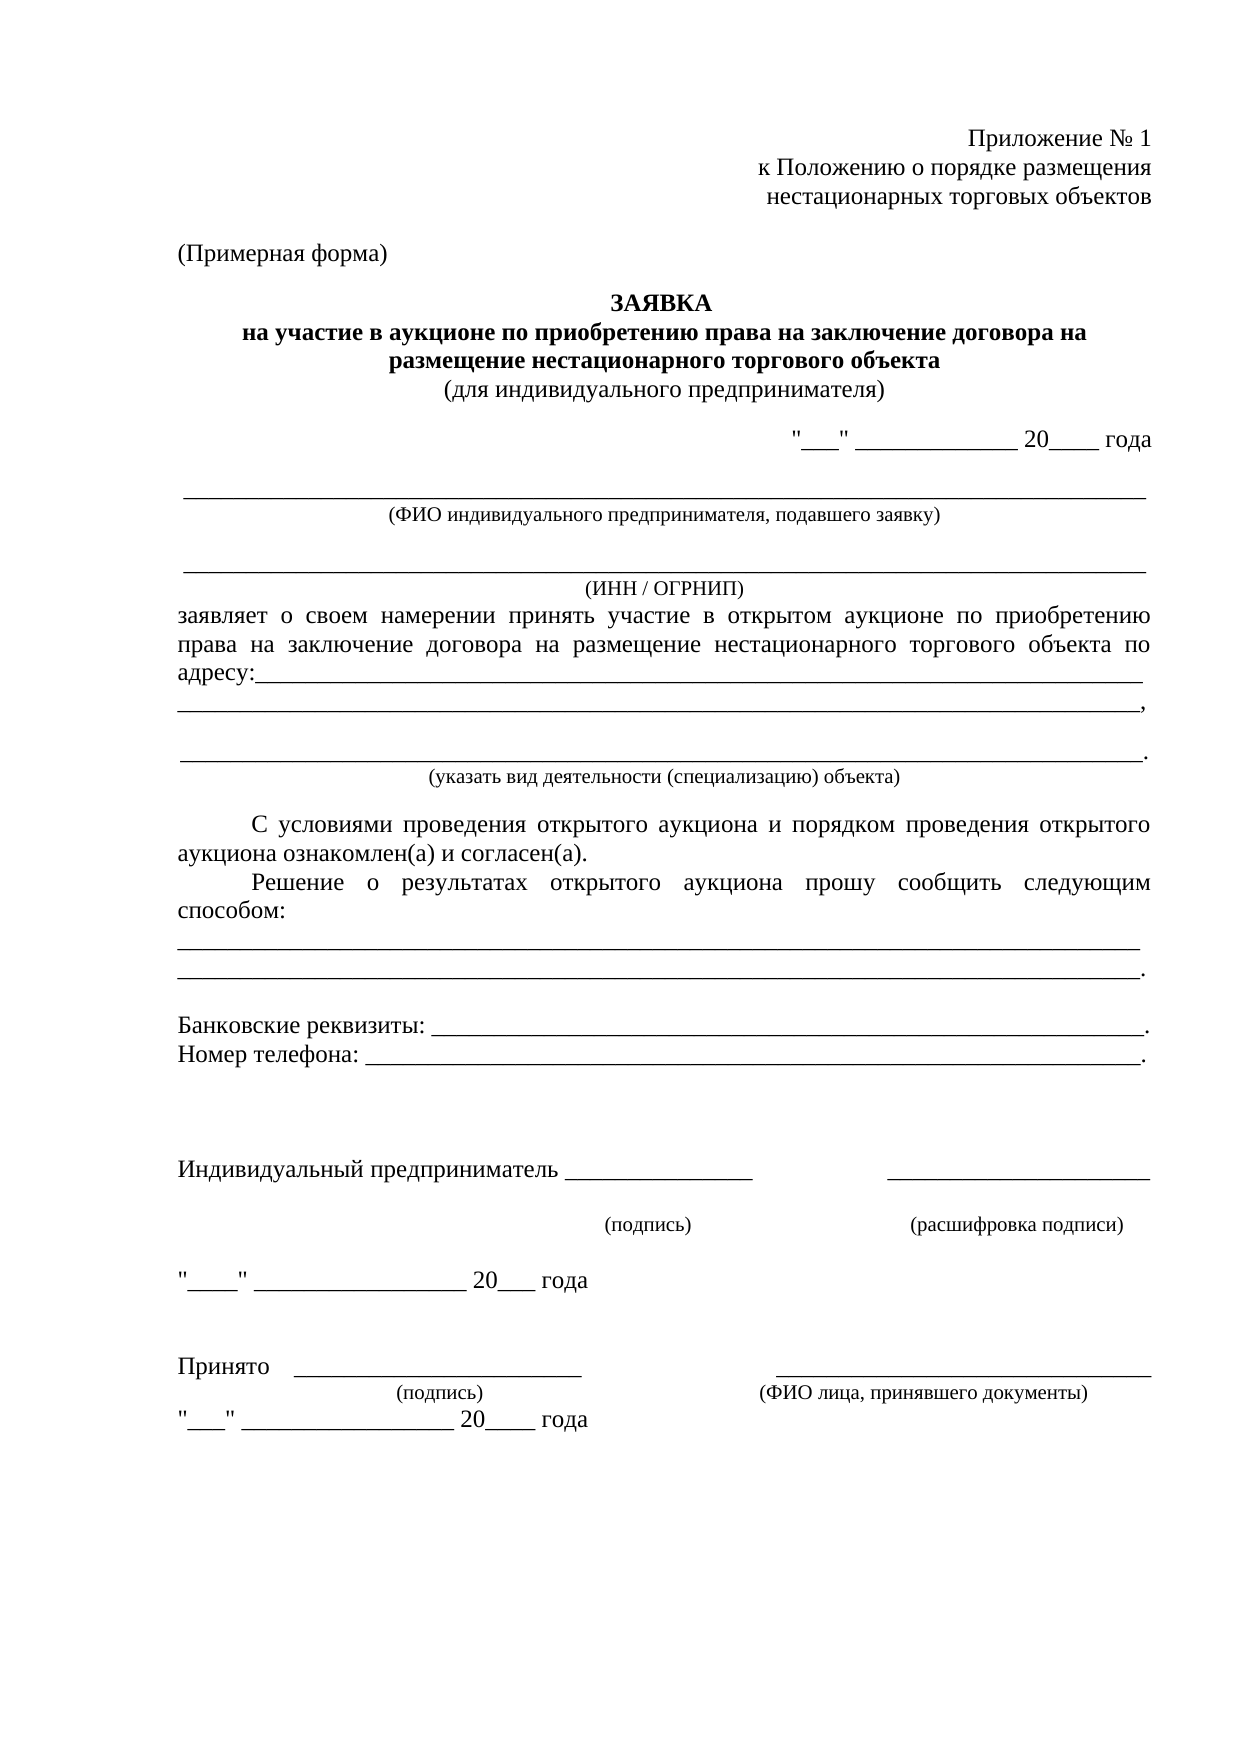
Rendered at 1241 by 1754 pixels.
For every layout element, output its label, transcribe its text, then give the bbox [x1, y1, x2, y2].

text Номер телефона: ______________________________________________________________. [177, 1039, 1152, 1068]
text "____" _________________ 20___ года [177, 1265, 1152, 1293]
text заявляет о своем намерении принять участие в открытом аукционе по приобретению права на заключение договора на размещение нестационарного торгового объекта по адресу:_______________________________________________________________________ [177, 600, 1152, 686]
text С условиями проведения открытого аукциона и порядком проведения открытого аукциона ознакомлен(а) и согласен(а). [177, 809, 1152, 867]
text "___" _________________ 20____ года [177, 1404, 1152, 1432]
text Принято _______________________ ______________________________ (подпись) (ФИО лица, принявшего документы) [177, 1351, 1152, 1404]
text _____________________________________________________________________________ [177, 924, 1152, 953]
text ЗАЯВКА на участие в аукционе по приобретению права на заключение договора на размещение нестационарного торгового объекта (для индивидуального предпринимателя) [177, 288, 1152, 403]
text Решение о результатах открытого аукциона прошу сообщить следующим способом: [177, 867, 1152, 924]
text Банковские реквизиты: _________________________________________________________. [177, 1011, 1152, 1039]
text Приложение № 1 к Положению о порядке размещения нестационарных торговых объектов [591, 123, 1152, 210]
text Индивидуальный предприниматель _______________ _____________________ (подпись) (расшифровка подписи) [177, 1154, 1152, 1236]
text "___" _____________ 20____ года [177, 424, 1152, 453]
text _____________________________________________________________________________. [177, 953, 1152, 982]
text (Примерная форма) [177, 238, 1152, 267]
text _____________________________________________________________________________ (ФИО индивидуального предпринимателя, подавшего заявку) [177, 473, 1152, 526]
text _____________________________________________________________________________. (указать вид деятельности (специализацию) объекта) [177, 736, 1152, 788]
text _____________________________________________________________________________ (ИНН / ОГРНИП) [177, 547, 1152, 600]
text _____________________________________________________________________________, [177, 686, 1152, 715]
